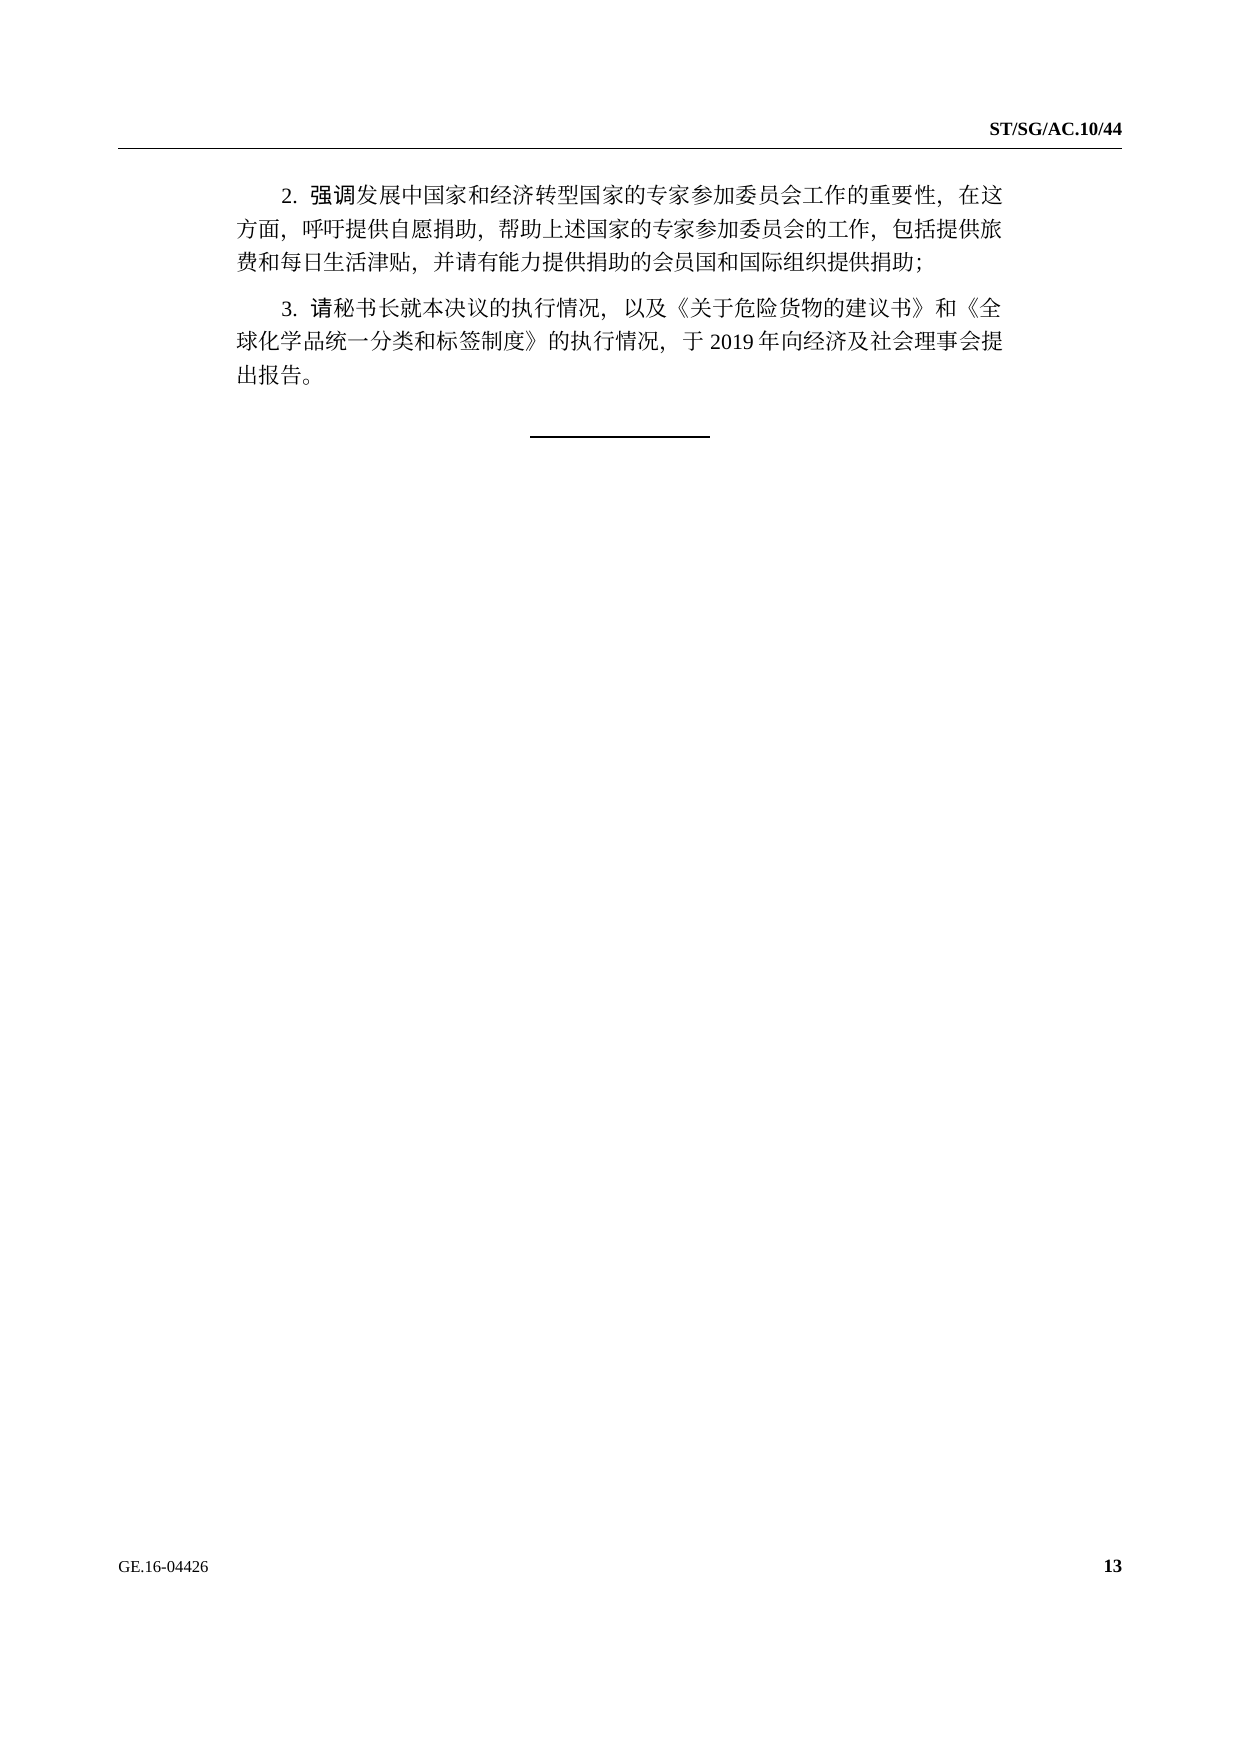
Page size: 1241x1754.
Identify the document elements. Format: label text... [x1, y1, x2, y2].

text 2. 强调发展中国家和经济转型国家的专家参加委员会工作的重要性，在这方面，呼吁提供自愿捐助，帮助上述国家的专家参加委员会的工作，包括提供旅费和每日生活津贴，并请有能力提供捐助的会员国和国际组织提供捐助； [236, 177, 1004, 277]
text 3. 请秘书长就本决议的执行情况，以及《关于危险货物的建议书》和《全球化学品统一分类和标签制度》的执行情况，于2019年向经济及社会理事会提出报告。 [236, 290, 1004, 390]
